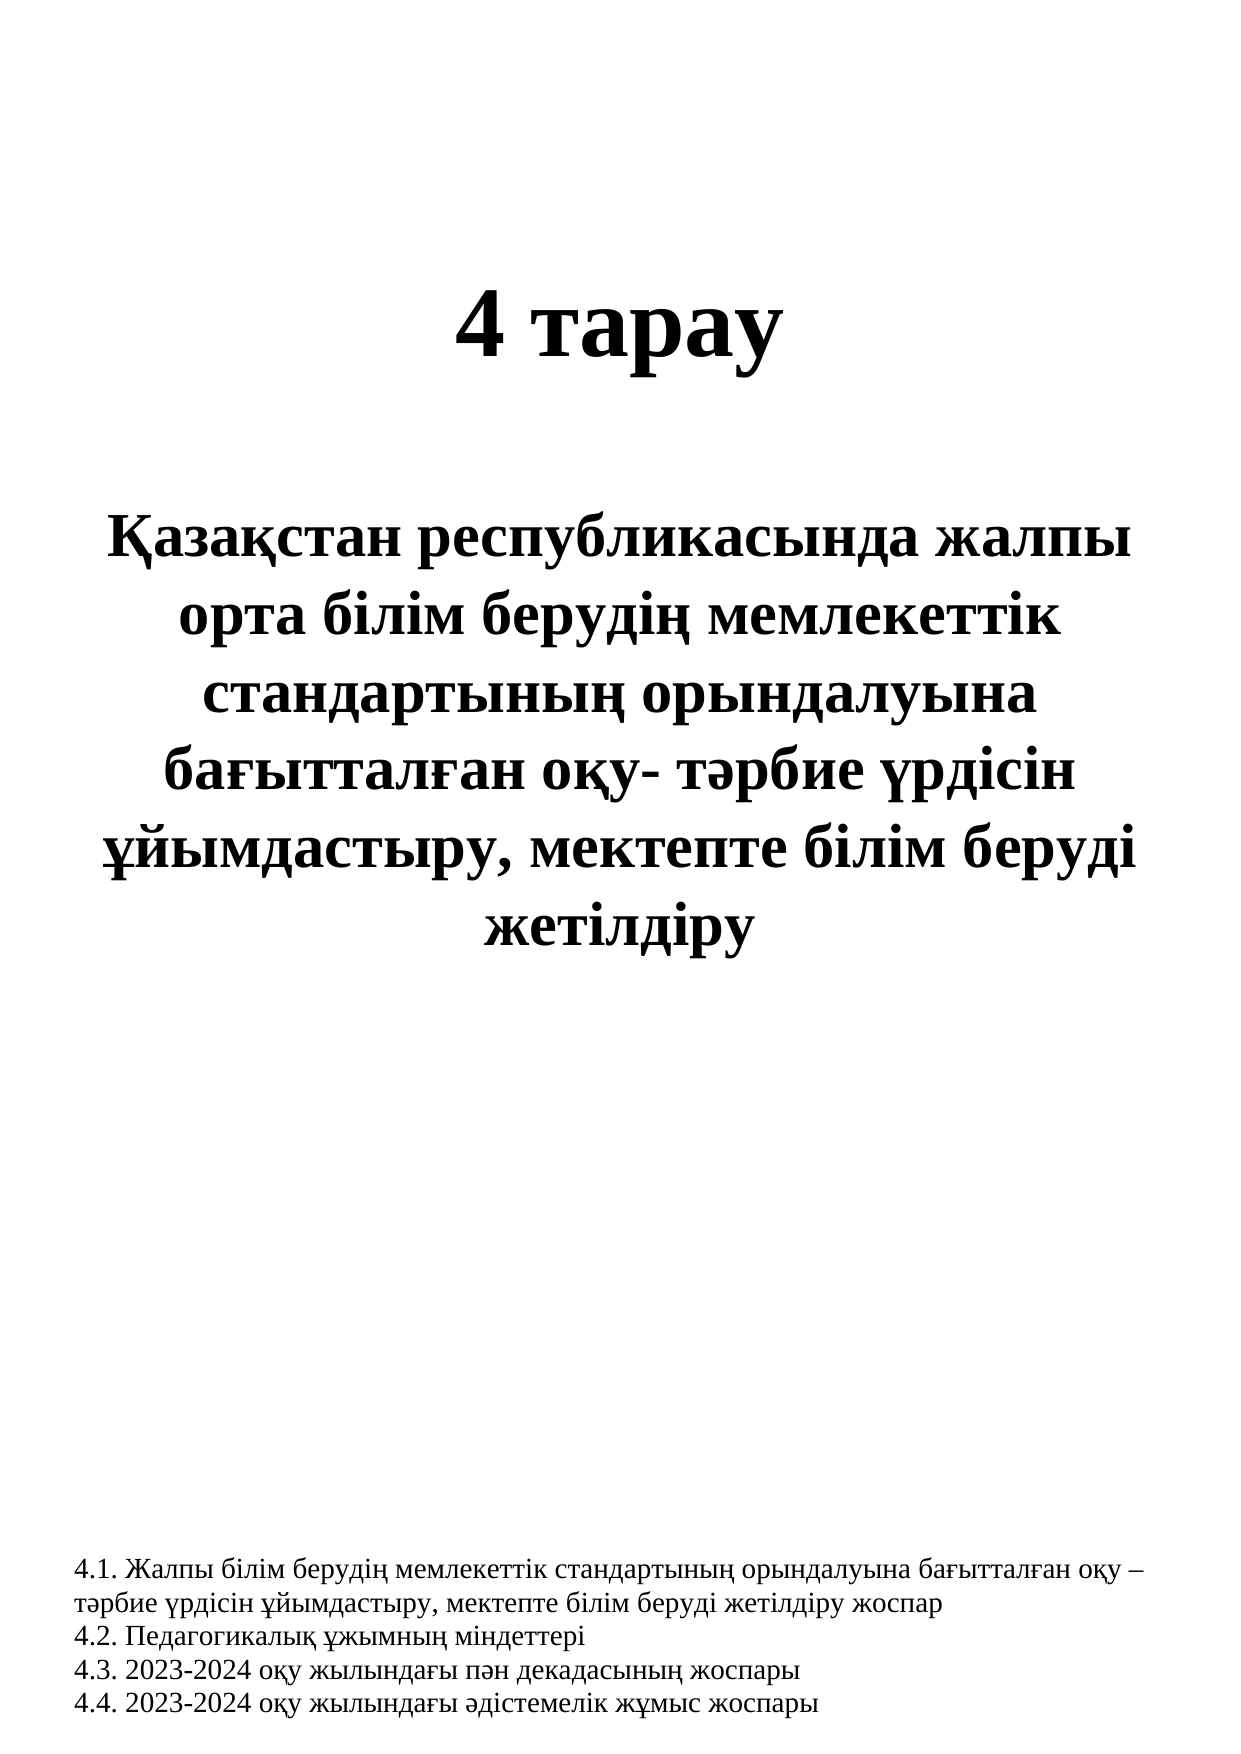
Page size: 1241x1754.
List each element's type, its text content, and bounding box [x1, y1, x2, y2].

text 4 тарау [74, 263, 1166, 378]
text 4.2. Педагогикалық ұжымның міндеттері [74, 1618, 1166, 1652]
text 4.1. Жалпы білім берудің мемлекеттік стандартының орындалуына бағытталған оқу – тәрбие үрдісін ұйымдастыру, мектепте білім беруді жетілдіру жоспар [74, 1551, 1166, 1618]
text 4.4. 2023-2024 оқу жылындағы әдістемелік жұмыс жоспары [74, 1685, 1166, 1719]
text Қазақстан республикасында жалпы орта білім берудің мемлекеттік стандартының орындалуына бағытталған оқу- тәрбие үрдісін ұйымдастыру, мектепте білім беруді жетілдіру [74, 498, 1166, 959]
text 4.3. 2023-2024 оқу жылындағы пән декадасының жоспары [74, 1652, 1166, 1685]
